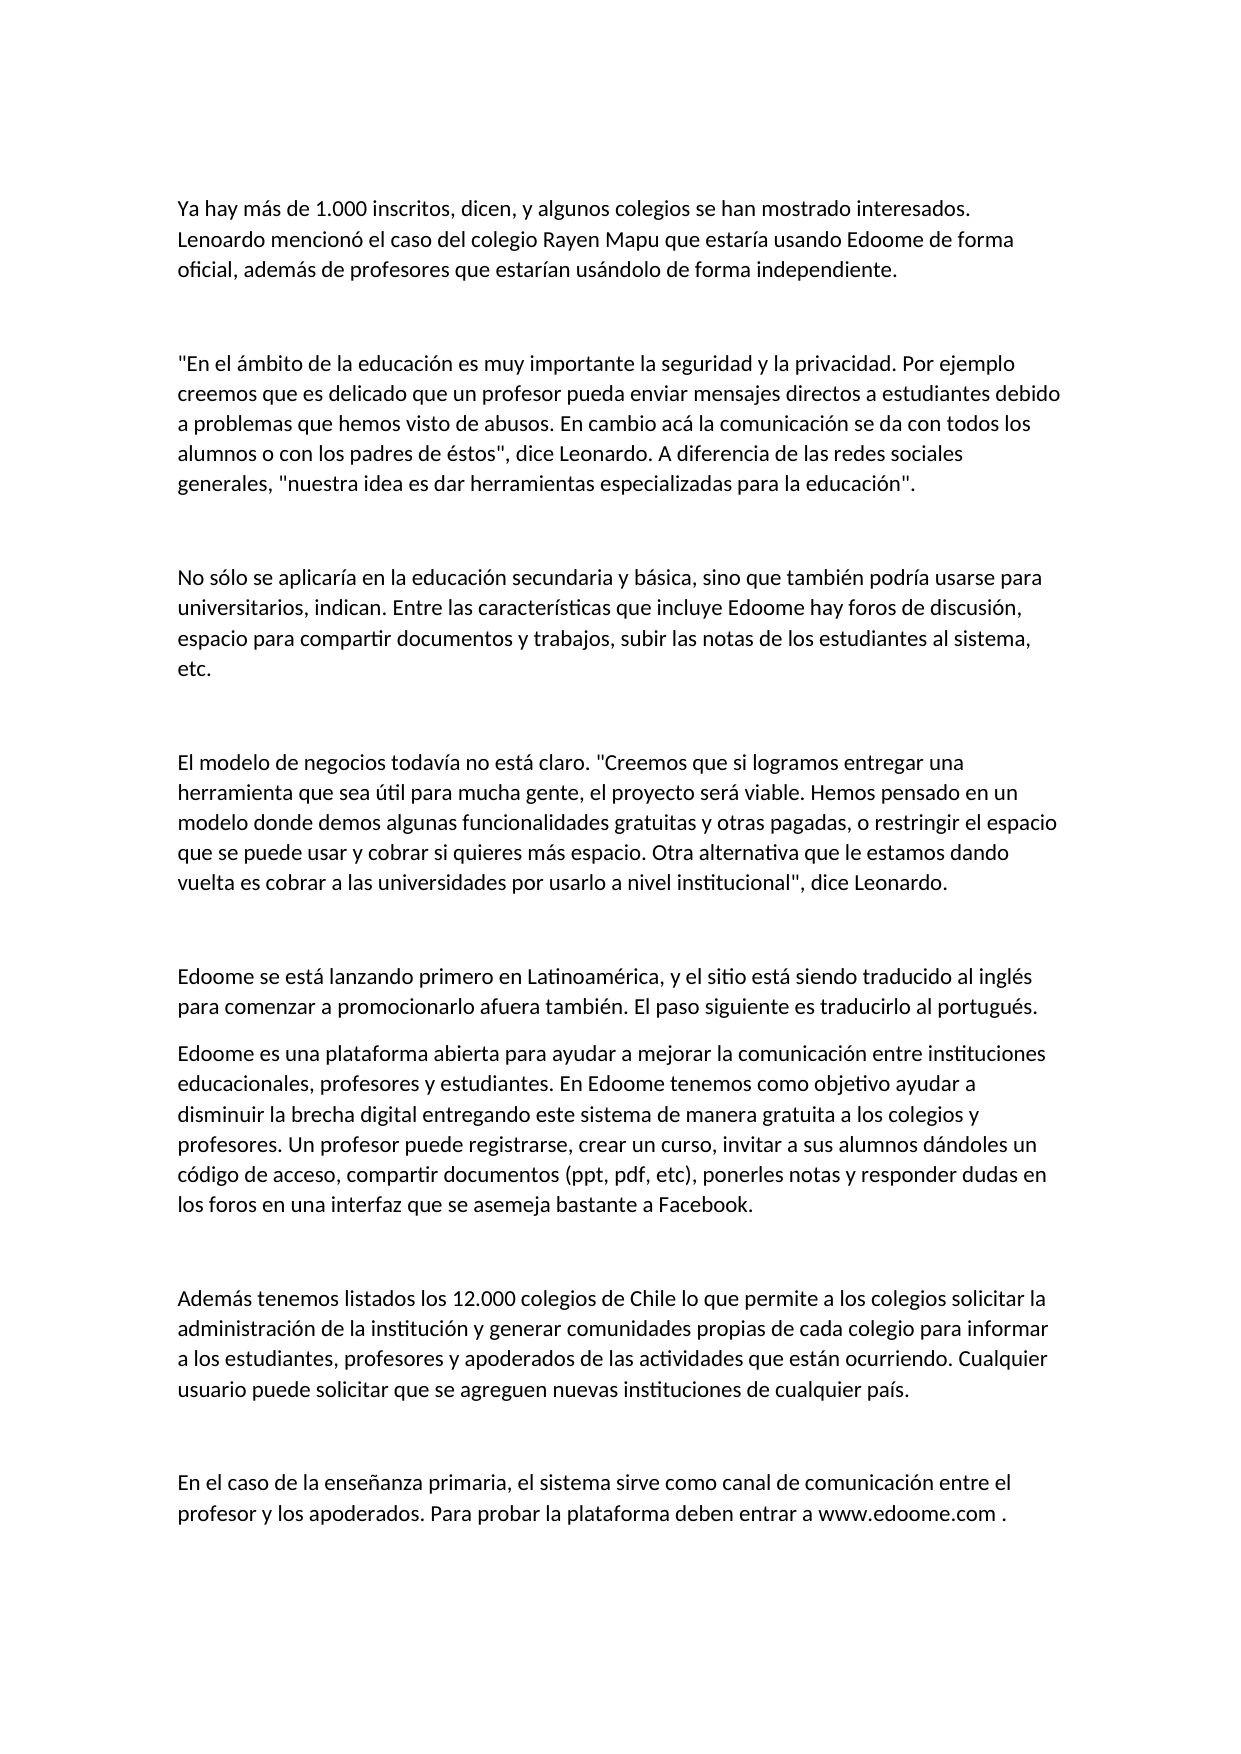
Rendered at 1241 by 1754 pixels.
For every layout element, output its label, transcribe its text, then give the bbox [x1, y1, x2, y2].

text Edoome se está lanzando primero en Latinoamérica, y el sitio está siendo traducido al inglés para comenzar a promocionarlo afuera también. El paso siguiente es traducirlo al portugués. [177, 962, 1063, 1020]
text El modelo de negocios todavía no está claro. "Creemos que si logramos entregar una herramienta que sea útil para mucha gente, el proyecto será viable. Hemos pensado en un modelo donde demos algunas funcionalidades gratuitas y otras pagadas, o restringir el espacio que se puede usar y cobrar si quieres más espacio. Otra alternativa que le estamos dando vuelta es cobrar a las universidades por usarlo a nivel institucional", dice Leonardo. [177, 748, 1063, 896]
text En el caso de la enseñanza primaria, el sistema sirve como canal de comunicación entre el profesor y los apoderados. Para probar la plataforma deben entrar a www.edoome.com . [177, 1468, 1063, 1527]
text No sólo se aplicaría en la educación secundaria y básica, sino que también podría usarse para universitarios, indican. Entre las características que incluye Edoome hay foros de discusión, espacio para compartir documentos y trabajos, subir las notas de los estudiantes al sistema, etc. [177, 563, 1063, 682]
text Además tenemos listados los 12.000 colegios de Chile lo que permite a los colegios solicitar la administración de la institución y generar comunidades propias de cada colegio para informar a los estudiantes, profesores y apoderados de las actividades que están ocurriendo. Cualquier usuario puede solicitar que se agreguen nuevas instituciones de cualquier país. [177, 1284, 1063, 1403]
text Ya hay más de 1.000 inscritos, dicen, y algunos colegios se han mostrado interesados. Lenoardo mencionó el caso del colegio Rayen Mapu que estaría usando Edoome de forma oficial, además de profesores que estarían usándolo de forma independiente. [177, 194, 1063, 283]
text "En el ámbito de la educación es muy importante la seguridad y la privacidad. Por ejemplo creemos que es delicado que un profesor pueda enviar mensajes directos a estudiantes debido a problemas que hemos visto de abusos. En cambio acá la comunicación se da con todos los alumnos o con los padres de éstos", dice Leonardo. A diferencia de las redes sociales generales, "nuestra idea es dar herramientas especializadas para la educación". [177, 349, 1063, 497]
text Edoome es una plataforma abierta para ayudar a mejorar la comunicación entre instituciones educacionales, profesores y estudiantes. En Edoome tenemos como objetivo ayudar a disminuir la brecha digital entregando este sistema de manera gratuita a los colegios y profesores. Un profesor puede registrarse, crear un curso, invitar a sus alumnos dándoles un código de acceso, compartir documentos (ppt, pdf, etc), ponerles notas y responder dudas en los foros en una interfaz que se asemeja bastante a Facebook. [177, 1039, 1063, 1218]
